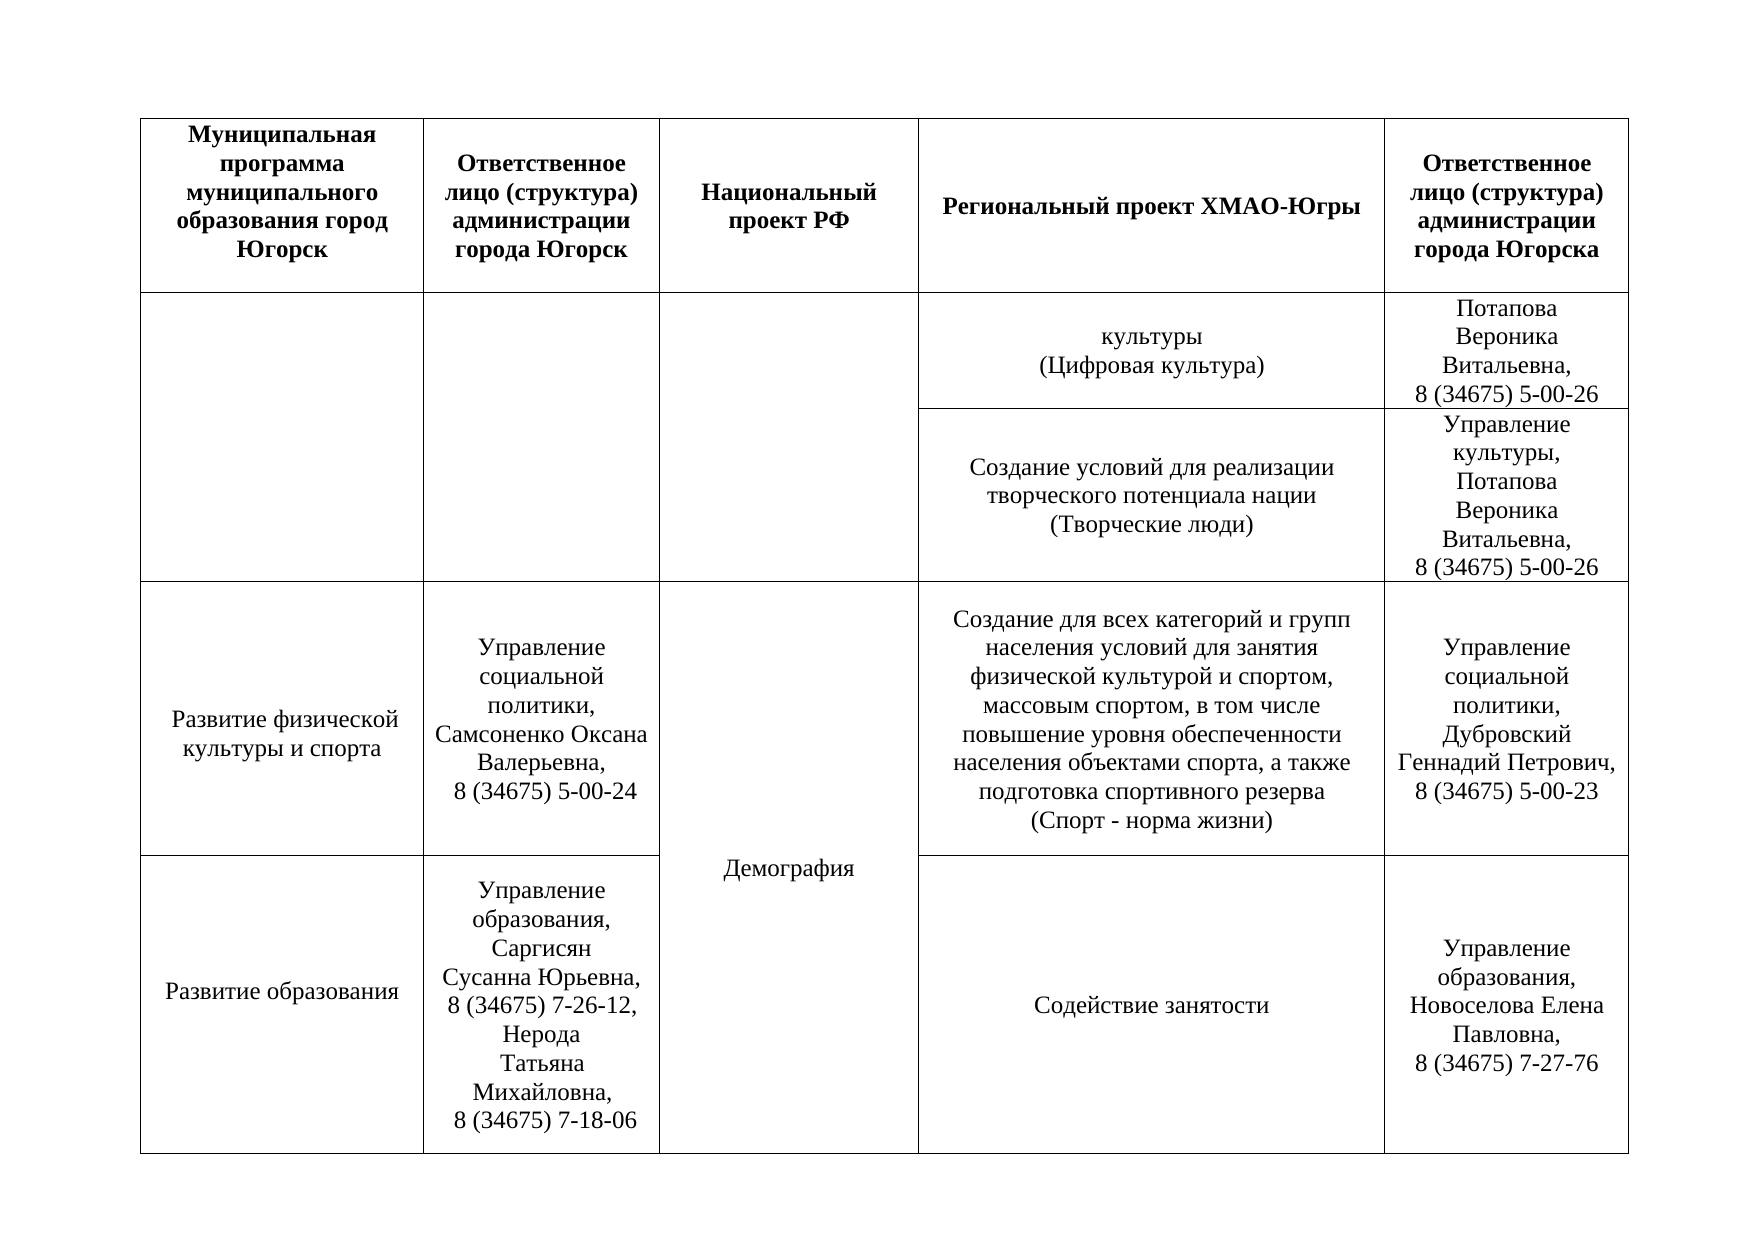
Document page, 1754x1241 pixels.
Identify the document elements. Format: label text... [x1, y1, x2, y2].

table_header Муниципальная программа муниципального образования город Югорск [141, 119, 423, 292]
table_cell Управление культуры, Потапова Вероника Витальевна, 8 (34675) 5-00-26 [1385, 409, 1628, 581]
table_cell Управление образования, Новоселова Елена Павловна, 8 (34675) 7-27-76 [1385, 856, 1628, 1153]
table_cell Управление образования, Саргисян Сусанна Юрьевна, 8 (34675) 7-26-12, Нерода Татьяна Михайловна, 8 (34675) 7-18-06 [424, 856, 659, 1153]
table_cell Управление культуры, Потапова Вероника Витальевна, 8 (34675) 5-00-26 [1385, 293, 1628, 408]
table_cell Цифровизация услуг и формирование информационного пространства в сфере культуры (Цифровая культура) [919, 293, 1384, 408]
table_header Национальный проект РФ [660, 119, 918, 292]
table_cell Управление социальной политики, Дубровский Геннадий Петрович, 8 (34675) 5-00-23 [1385, 582, 1628, 855]
table_cell Содействие занятости [919, 856, 1384, 1153]
table_cell Демография [660, 582, 918, 1153]
table_cell Развитие физической культуры и спорта [141, 582, 423, 855]
table_cell Создание условий для реализации творческого потенциала нации (Творческие люди) [919, 409, 1384, 581]
table_header Региональный проект ХМАО-Югры [919, 119, 1384, 292]
table_cell Управление социальной политики, Самсоненко Оксана Валерьевна, 8 (34675) 5-00-24 [424, 582, 659, 855]
table_cell Развитие образования [141, 856, 423, 1153]
table_header Ответственное лицо (структура) администрации города Югорск [424, 119, 659, 292]
table_header Ответственное лицо (структура) администрации города Югорска [1385, 119, 1628, 292]
table_cell Создание для всех категорий и групп населения условий для занятия физической культурой и спортом, массовым спортом, в том числе повышение уровня обеспеченности населения объектами спорта, а также подготовка спортивного резерва (Спорт - норма жизни) [919, 582, 1384, 855]
